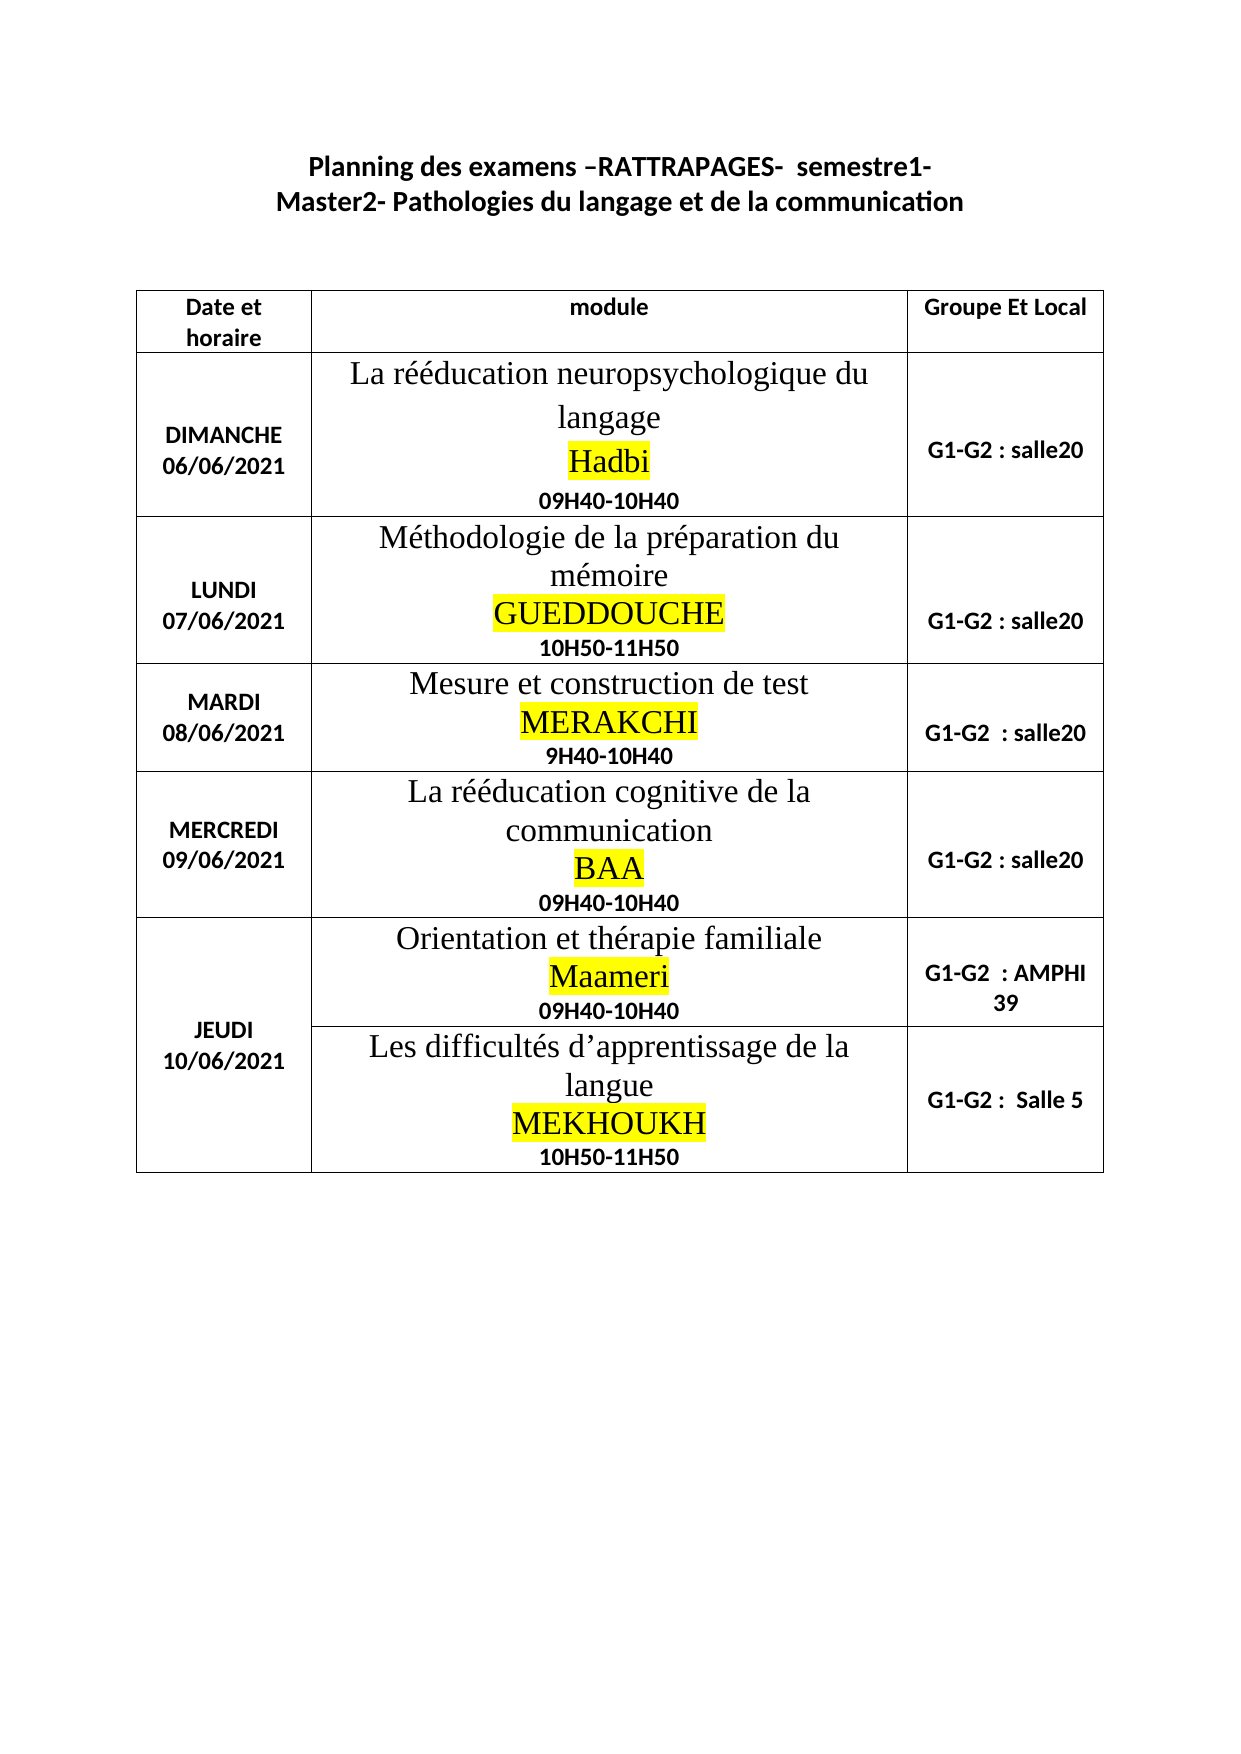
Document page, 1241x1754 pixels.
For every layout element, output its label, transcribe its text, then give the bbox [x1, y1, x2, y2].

table_cell Les difficultés d’apprentissage de la langue MEKHOUKH 10H50-11H50 [312, 1027, 907, 1172]
table_cell Orientation et thérapie familiale Maameri 09H40-10H40 [312, 918, 907, 1026]
table_cell JEUDI 10/06/2021 [137, 918, 311, 1172]
table_cell G1-G2 : Salle 5 [908, 1027, 1103, 1172]
table_header module [312, 291, 907, 352]
text Master2- Pathologies du langage et de la communication [148, 183, 1093, 219]
table_cell Méthodologie de la préparation du mémoire GUEDDOUCHE 10H50-11H50 [312, 517, 907, 662]
table_header Groupe Et Local [908, 291, 1103, 352]
table_cell G1-G2 : salle20 [908, 353, 1103, 516]
table_cell MERCREDI 09/06/2021 [137, 772, 311, 917]
table_cell Mesure et construction de test MERAKCHI 9H40-10H40 [312, 664, 907, 771]
table_cell G1-G2 : AMPHI 39 [908, 918, 1103, 1026]
table_cell La rééducation neuropsychologique du langage Hadbi 09H40-10H40 [312, 353, 907, 516]
table_cell LUNDI 07/06/2021 [137, 517, 311, 662]
table_cell G1-G2 : salle20 [908, 517, 1103, 662]
table_cell La rééducation cognitive de la communication BAA 09H40-10H40 [312, 772, 907, 917]
table_cell G1-G2 : salle20 [908, 664, 1103, 771]
text Planning des examens –RATTRAPAGES- semestre1- [148, 148, 1093, 183]
table_cell G1-G2 : salle20 [908, 772, 1103, 917]
table_cell MARDI 08/06/2021 [137, 664, 311, 771]
table_cell DIMANCHE 06/06/2021 [137, 353, 311, 516]
table_header Date et horaire [137, 291, 311, 352]
